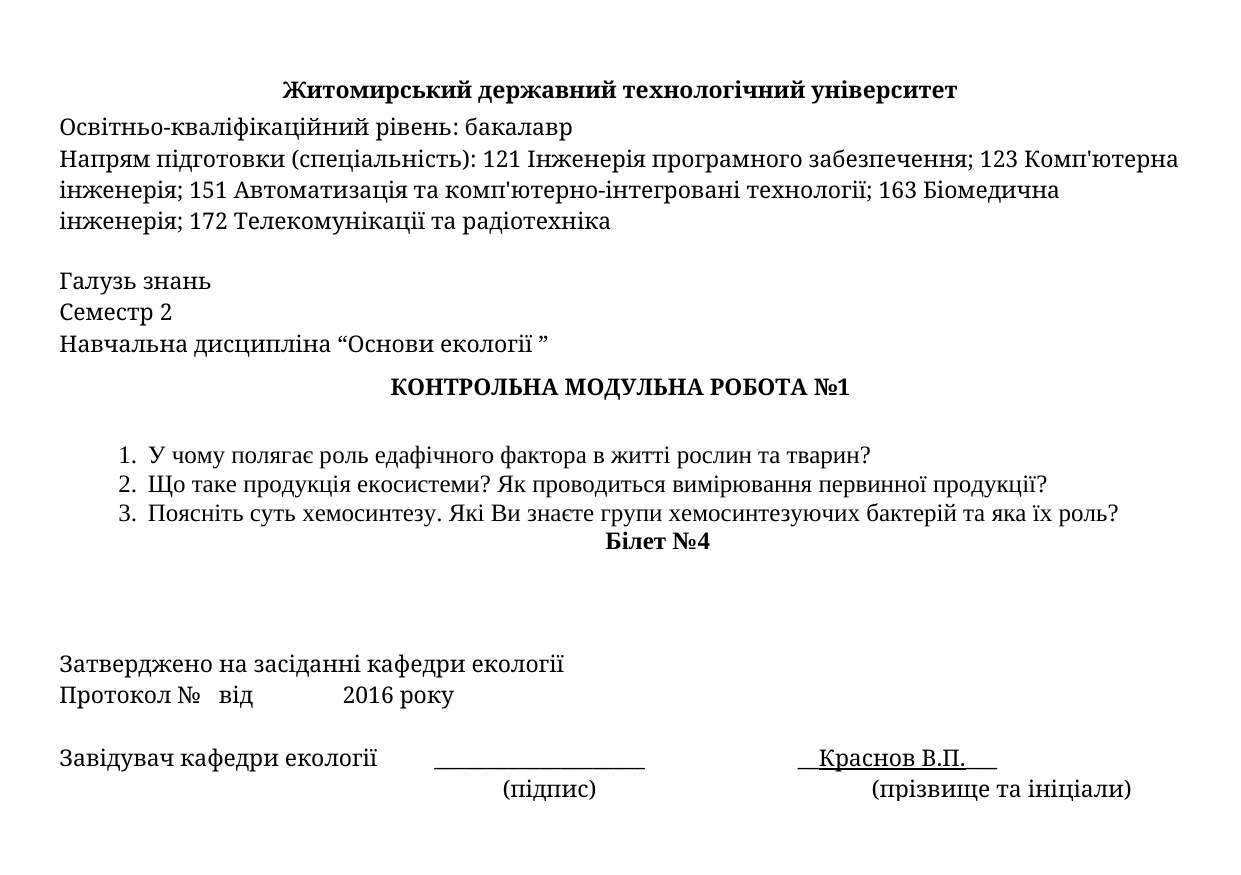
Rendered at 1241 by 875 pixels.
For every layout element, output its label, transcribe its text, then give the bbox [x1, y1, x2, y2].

list Що таке продукція екосистеми? Як проводиться вимірювання первинної продукції? [59, 469, 1181, 498]
list Поясніть суть хемосинтезу. Які Ви знаєте групи хемосинтезуючих бактерій та яка їх роль? [59, 498, 1181, 526]
list У чому полягає роль едафічного фактора в житті рослин та тварин? [59, 440, 1181, 469]
text Білет №4 [134, 526, 1181, 555]
